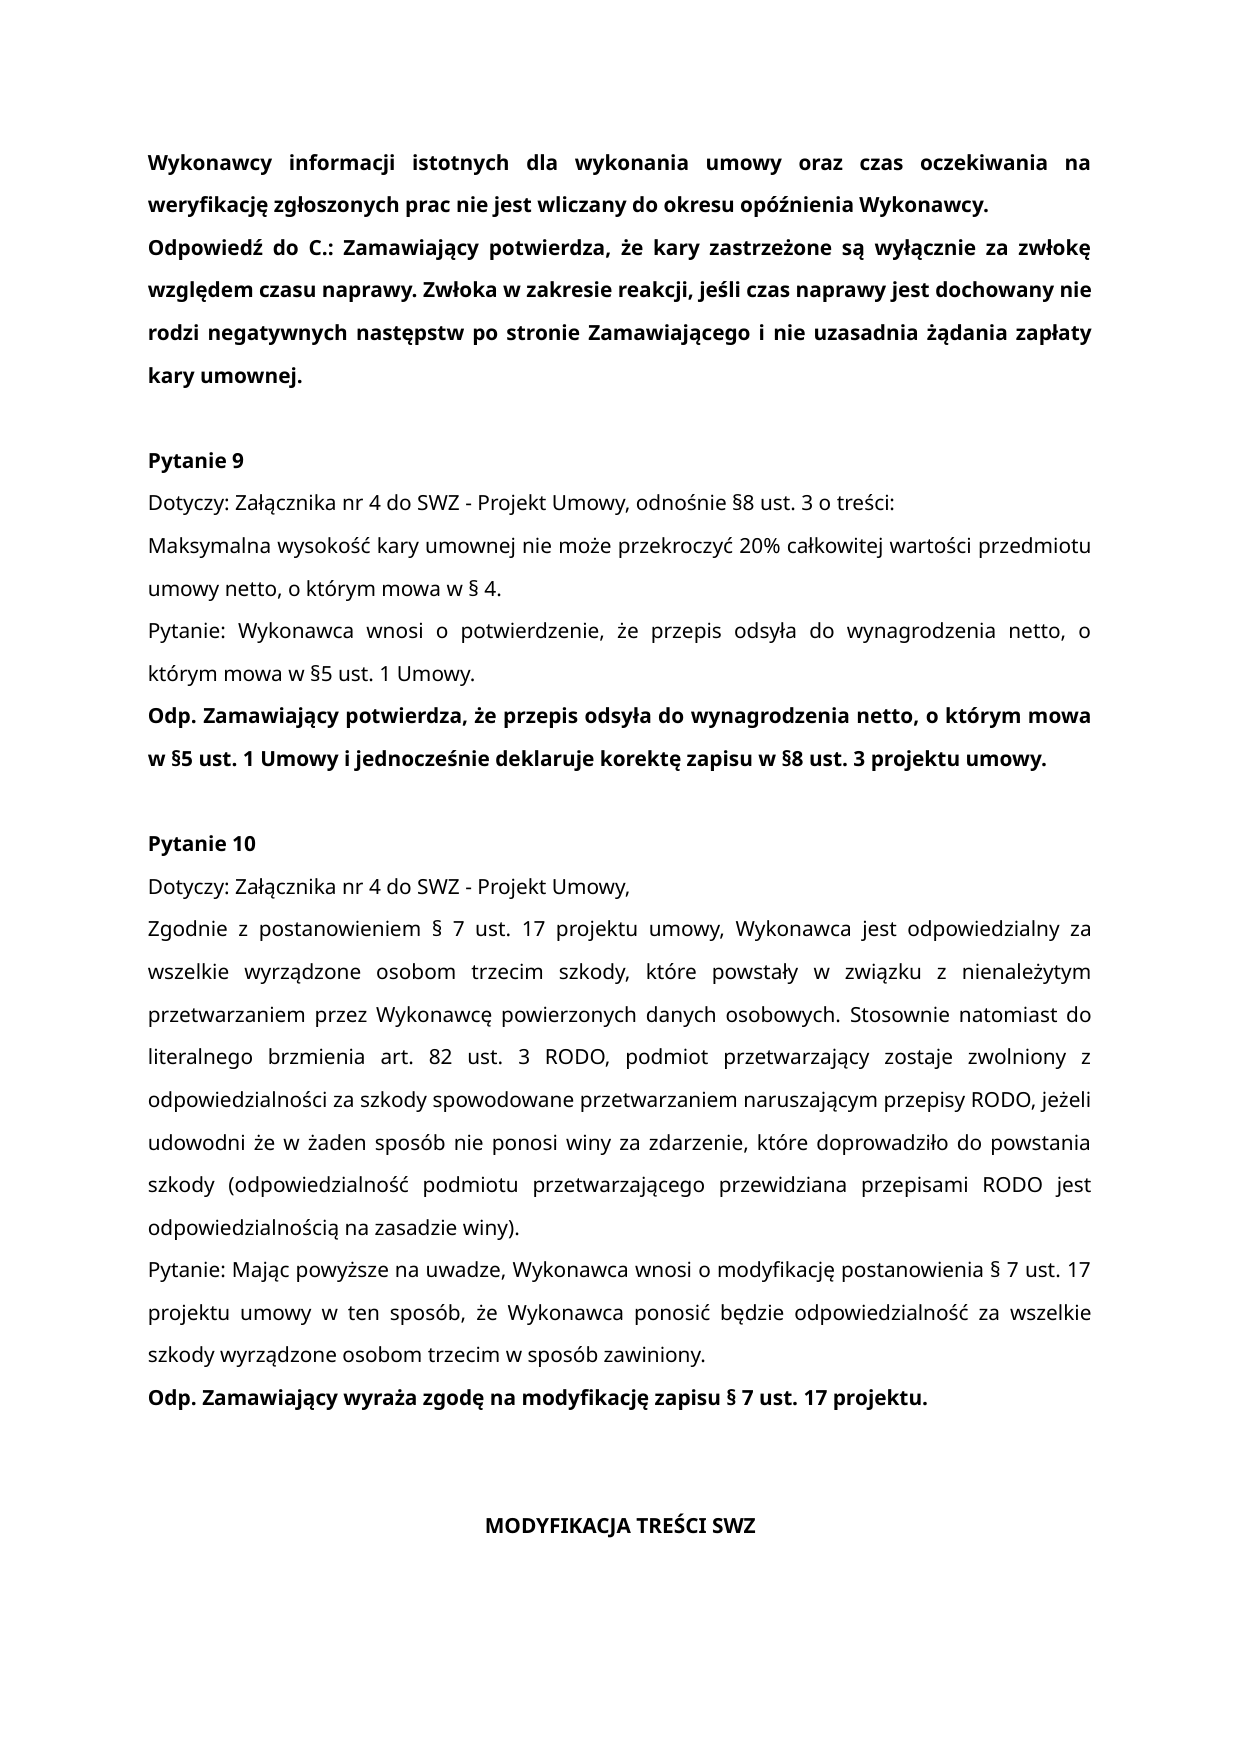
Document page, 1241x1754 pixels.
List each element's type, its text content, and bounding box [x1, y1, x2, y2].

text Pytanie: Mając powyższe na uwadze, Wykonawca wnosi o modyfikację postanowienia § 7 ust. 17 projektu umowy w ten sposób, że Wykonawca ponosić będzie odpowiedzialność za wszelkie szkody wyrządzone osobom trzecim w sposób zawiniony. [148, 1255, 1092, 1369]
text Dotyczy: Załącznika nr 4 do SWZ - Projekt Umowy, [148, 872, 1092, 900]
text Odp. Zamawiający wyraża zgodę na modyfikację zapisu § 7 ust. 17 projektu. [148, 1383, 1092, 1412]
text MODYFIKACJA TREŚCI SWZ [148, 1511, 1092, 1539]
text Odpowiedź do C.: Zamawiający potwierdza, że kary zastrzeżone są wyłącznie za zwłokę względem czasu naprawy. Zwłoka w zakresie reakcji, jeśli czas naprawy jest dochowany nie rodzi negatywnych następstw po stronie Zamawiającego i nie uzasadnia żądania zapłaty kary umownej. [148, 233, 1092, 389]
text Maksymalna wysokość kary umownej nie może przekroczyć 20% całkowitej wartości przedmiotu umowy netto, o którym mowa w § 4. [148, 531, 1092, 602]
text Pytanie 9 [148, 446, 1092, 474]
text Pytanie 10 [148, 829, 1092, 858]
text Zgodnie z postanowieniem § 7 ust. 17 projektu umowy, Wykonawca jest odpowiedzialny za wszelkie wyrządzone osobom trzecim szkody, które powstały w związku z nienależytym przetwarzaniem przez Wykonawcę powierzonych danych osobowych. Stosownie natomiast do literalnego brzmienia art. 82 ust. 3 RODO, podmiot przetwarzający zostaje zwolniony z odpowiedzialności za szkody spowodowane przetwarzaniem naruszającym przepisy RODO, jeżeli udowodni że w żaden sposób nie ponosi winy za zdarzenie, które doprowadziło do powstania szkody (odpowiedzialność podmiotu przetwarzającego przewidziana przepisami RODO jest odpowiedzialnością na zasadzie winy). [148, 914, 1092, 1241]
text Odp. Zamawiający potwierdza, że przepis odsyła do wynagrodzenia netto, o którym mowa w §5 ust. 1 Umowy i jednocześnie deklaruje korektę zapisu w §8 ust. 3 projektu umowy. [148, 702, 1092, 773]
text Dotyczy: Załącznika nr 4 do SWZ - Projekt Umowy, odnośnie §8 ust. 3 o treści: [148, 488, 1092, 517]
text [148, 148, 1092, 219]
text Pytanie: Wykonawca wnosi o potwierdzenie, że przepis odsyła do wynagrodzenia netto, o którym mowa w §5 ust. 1 Umowy. [148, 616, 1092, 687]
